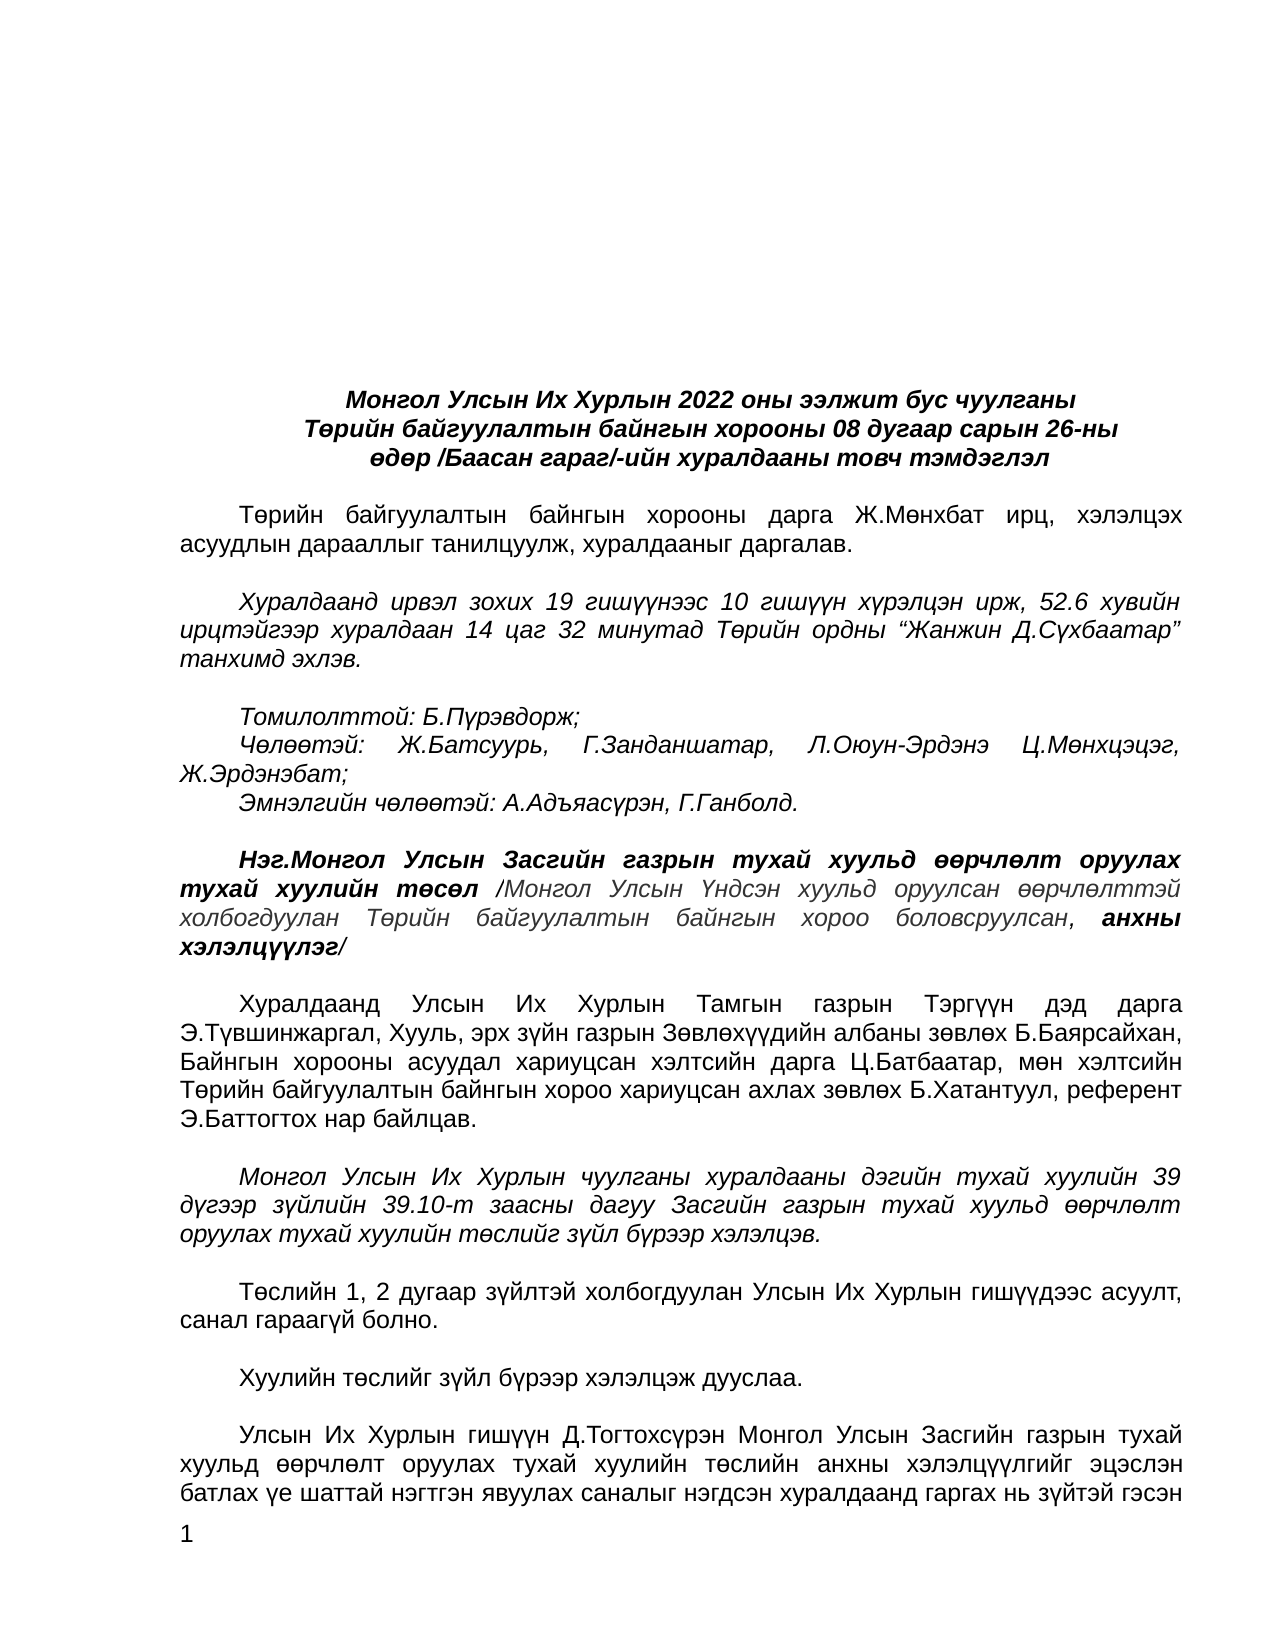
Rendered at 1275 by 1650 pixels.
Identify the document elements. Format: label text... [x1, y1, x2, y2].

text Чөлөөтэй: Ж.Батсуурь, Г.Занданшатар, Л.Оюун-Эрдэнэ Ц.Мөнхцэцэг, Ж.Эрдэнэбат; [179, 730, 1184, 788]
text Хуулийн төслийг зүйл бүрээр хэлэлцэж дууслаа. [179, 1363, 1184, 1392]
text Төслийн 1, 2 дугаар зүйлтэй холбогдуулан Улсын Их Хурлын гишүүдээс асуулт, санал гараагүй болно. [179, 1277, 1184, 1334]
text Монгол Улсын Их Хурлын 2022 оны ээлжит бус чуулганы [179, 385, 1184, 414]
text Монгол Улсын Их Хурлын чуулганы хуралдааны дэгийн тухай хуулийн 39 дүгээр зүйлийн 39.10-т заасны дагуу Засгийн газрын тухай хуульд өөрчлөлт оруулах тухай хуулийн төслийг зүйл бүрээр хэлэлцэв. [179, 1162, 1184, 1248]
text өдөр /Баасан гараг/-ийн хуралдааны товч тэмдэглэл [179, 443, 1184, 472]
text Төрийн байгуулалтын байнгын хорооны дарга Ж.Мөнхбат ирц, хэлэлцэх асуудлын дарааллыг танилцуулж, хуралдааныг даргалав. [179, 500, 1184, 558]
text Нэг.Монгол Улсын Засгийн газрын тухай хуульд өөрчлөлт оруулах тухай хуулийн төсөл /Монгол Улсын Үндсэн хуульд оруулсан өөрчлөлттэй холбогдуулан Төрийн байгуулалтын байнгын хороо боловсруулсан, анхны хэлэлцүүлэг/ [179, 845, 1184, 960]
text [179, 1420, 1184, 1507]
text Томилолттой: Б.Пүрэвдорж; [179, 702, 1184, 730]
text Төрийн байгуулалтын байнгын хорооны 08 дугаар сарын 26-ны [179, 414, 1184, 443]
text Эмнэлгийн чөлөөтэй: А.Адъяасүрэн, Г.Ганболд. [179, 788, 1184, 817]
text Хуралдаанд ирвэл зохих 19 гишүүнээс 10 гишүүн хүрэлцэн ирж, 52.6 хувийн ирцтэйгээр хуралдаан 14 цаг 32 минутад Төрийн ордны “Жанжин Д.Сүхбаатар” танхимд эхлэв. [179, 587, 1184, 673]
text Хуралдаанд Улсын Их Хурлын Тамгын газрын Тэргүүн дэд дарга Э.Түвшинжаргал, Хууль, эрх зүйн газрын Зөвлөхүүдийн албаны зөвлөх Б.Баярсайхан, Байнгын хорооны асуудал хариуцсан хэлтсийн дарга Ц.Батбаатар, мөн хэлтсийн Төрийн байгуулалтын байнгын хороо хариуцсан ахлах зөвлөх Б.Хатантуул, референт Э.Баттогтох нар байлцав. [179, 989, 1184, 1133]
